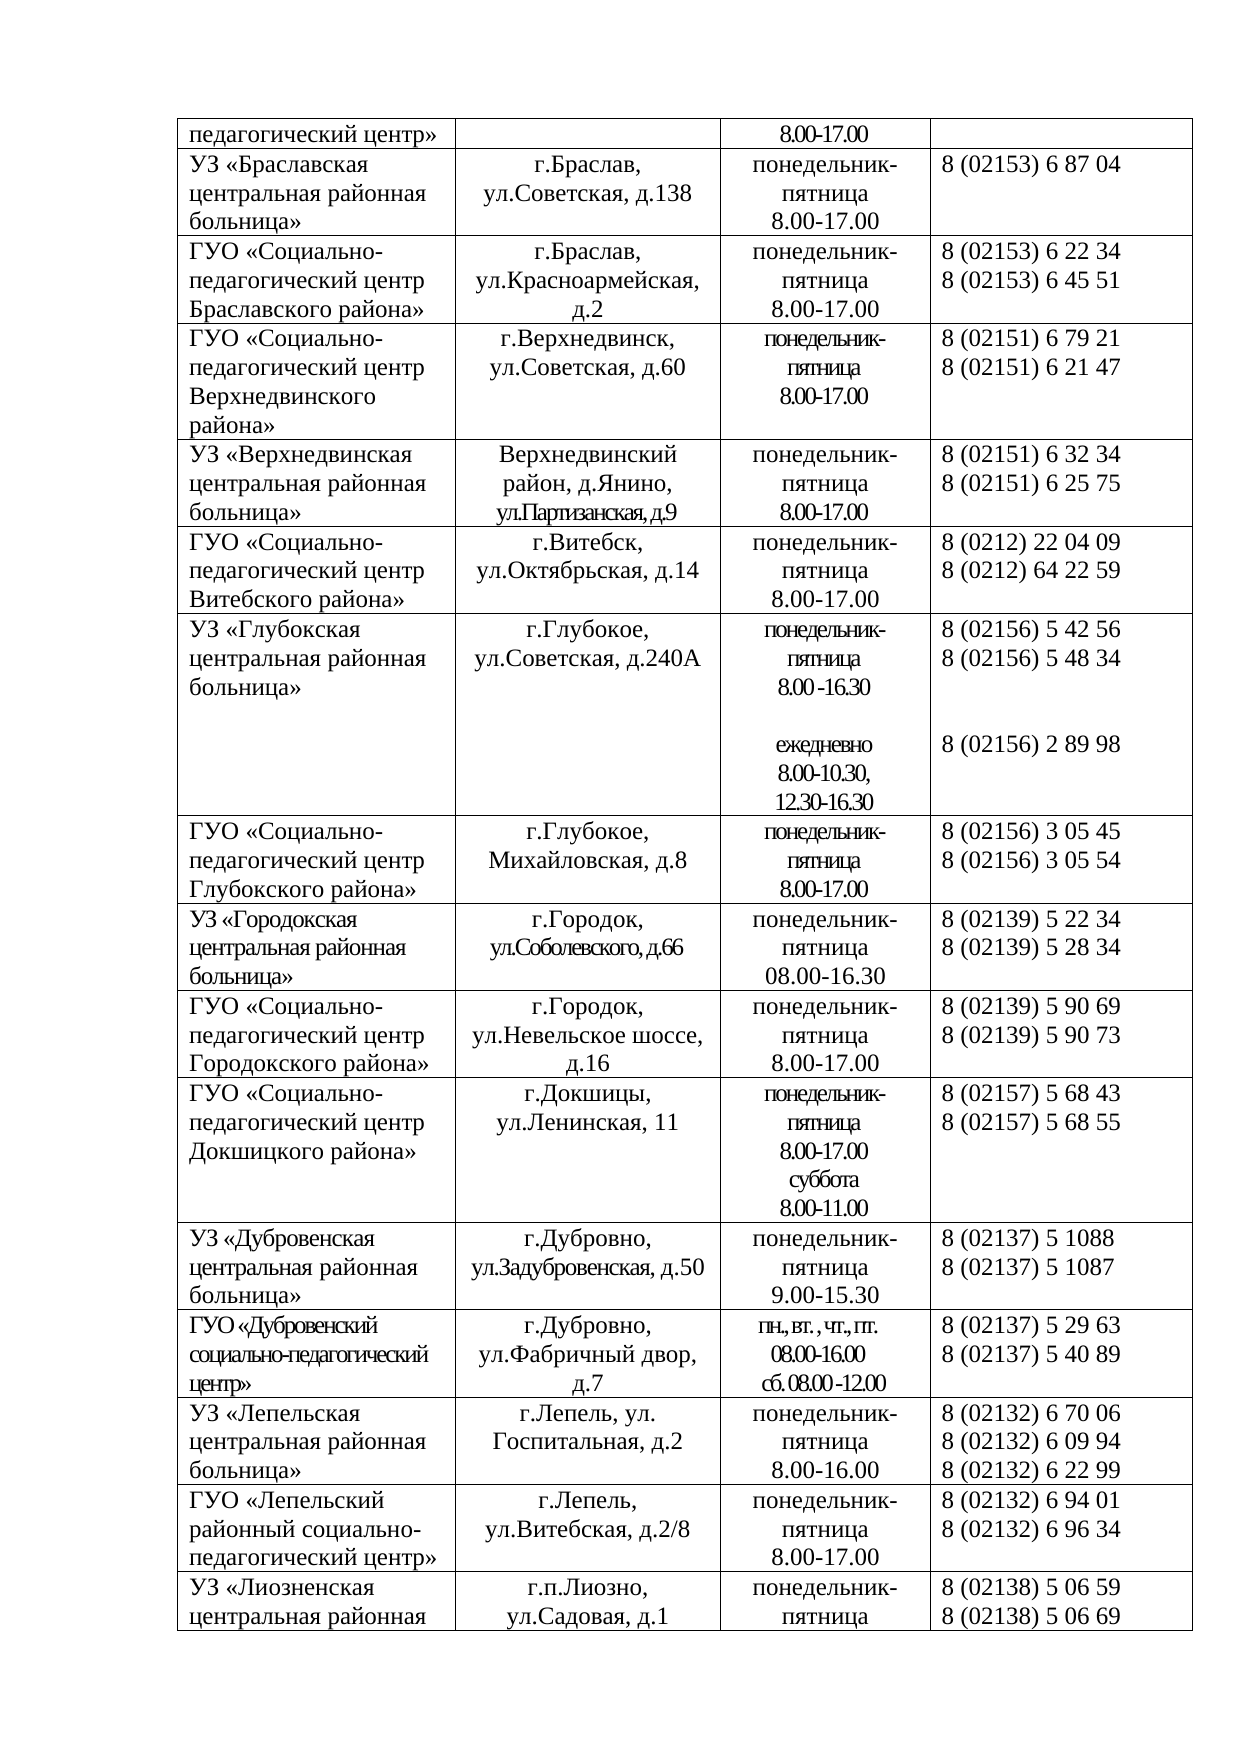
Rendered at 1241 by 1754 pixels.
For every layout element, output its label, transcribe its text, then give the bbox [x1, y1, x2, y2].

table_cell ГУО «Социально-педагогический центр Городокского района» [178, 991, 455, 1077]
table_cell 8 (0212) 22 04 09 8 (0212) 64 22 59 [931, 527, 1192, 613]
table_cell г.Браслав, ул.Советская, д.138 [456, 149, 720, 235]
table_cell г.Докшицы, ул.Ленинская, 11 [456, 1078, 720, 1222]
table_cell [178, 1572, 455, 1630]
table_cell г.Глубокое, ул.Советская, д.240А [456, 614, 720, 815]
table_cell г.Верхнедвинск, ул.Советская, д.60 [456, 324, 720, 438]
table_cell УЗ «Браславская центральная районная больница» [178, 149, 455, 235]
table_cell г.Глубокое, Михайловская, д.8 [456, 816, 720, 903]
table_cell понедельник-пятница 8.00-17.00 [721, 991, 930, 1077]
table_cell 8 (02156) 5 42 56 8 (02156) 5 48 34 8 (02156) 2 89 98 [931, 614, 1192, 815]
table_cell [931, 1572, 1192, 1630]
table_cell УЗ «Дубровенская центральная районная больница» [178, 1223, 455, 1309]
table_cell понедельник-пятница 08.00-16.30 [721, 904, 930, 990]
table_cell понедельник-пятница 8.00-17.00 [721, 816, 930, 903]
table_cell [721, 1572, 930, 1630]
table_cell ГУО «Социально-педагогический центр Глубокского района» [178, 816, 455, 903]
table_cell пн., вт. , чт., пт. 08.00-16.00 сб. 08.00 -12.00 [721, 1310, 930, 1397]
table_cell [456, 119, 720, 148]
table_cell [456, 1572, 720, 1630]
table_cell понедельник-пятница 8.00-17.00 [721, 236, 930, 322]
table_cell 8 (02151) 6 32 34 8 (02151) 6 25 75 [931, 440, 1192, 526]
table_cell понедельник-пятница 8.00-16.00 [721, 1398, 930, 1484]
table_cell 8 (02157) 5 68 43 8 (02157) 5 68 55 [931, 1078, 1192, 1222]
table_cell г.Лепель, ул.Витебская, д.2/8 [456, 1485, 720, 1571]
table_cell г.Городок, ул.Соболевского, д.66 [456, 904, 720, 990]
table_cell 8 (02139) 5 90 69 8 (02139) 5 90 73 [931, 991, 1192, 1077]
table_cell ГУО «Дубровенский социально-педагогический центр» [178, 1310, 455, 1397]
table_cell ГУО «Социально-педагогический центр Докшицкого района» [178, 1078, 455, 1222]
table_cell УЗ «Городокская центральная районная больница» [178, 904, 455, 990]
table_cell 8 (02137) 5 29 63 8 (02137) 5 40 89 [931, 1310, 1192, 1397]
table_cell понедельник-пятница 8.00-17.00 [721, 527, 930, 613]
table_cell ГУО «Социально-педагогический центр Витебского района» [178, 527, 455, 613]
table_cell 8 (02132) 6 94 01 8 (02132) 6 96 34 [931, 1485, 1192, 1571]
table_cell г.Городок, ул.Невельское шоссе, д.16 [456, 991, 720, 1077]
table_cell г.Витебск, ул.Октябрьская, д.14 [456, 527, 720, 613]
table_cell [178, 119, 455, 148]
table_cell 8 (02139) 5 22 34 8 (02139) 5 28 34 [931, 904, 1192, 990]
table_cell 8 (02153) 6 87 04 [931, 149, 1192, 235]
table_cell г.Браслав, ул.Красноармейская, д.2 [456, 236, 720, 322]
table_cell понедельник-пятница 8.00-17.00 [721, 1485, 930, 1571]
table_cell 8 (02132) 6 70 06 8 (02132) 6 09 94 8 (02132) 6 22 99 [931, 1398, 1192, 1484]
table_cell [721, 119, 930, 148]
table_cell УЗ «Лепельская центральная районная больница» [178, 1398, 455, 1484]
table_cell Верхнедвинский район, д.Янино, ул.Партизанская, д.9 [456, 440, 720, 526]
table_cell понедельник-пятница 8.00-17.00 [721, 149, 930, 235]
table_cell 8 (02156) 3 05 45 8 (02156) 3 05 54 [931, 816, 1192, 903]
table_cell 8 (02151) 6 79 21 8 (02151) 6 21 47 [931, 324, 1192, 438]
table_cell ГУО «Социально-педагогический центр Верхнедвинского района» [178, 324, 455, 438]
table_cell г.Дубровно, ул.Фабричный двор, д.7 [456, 1310, 720, 1397]
table_cell понедельник-пятница 8.00-17.00 [721, 324, 930, 438]
table_cell г.Дубровно, ул.Задубровенская, д.50 [456, 1223, 720, 1309]
table_cell г.Лепель, ул. Госпитальная, д.2 [456, 1398, 720, 1484]
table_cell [931, 119, 1192, 148]
table_cell 8 (02137) 5 1088 8 (02137) 5 1087 [931, 1223, 1192, 1309]
table_cell УЗ «Глубокская центральная районная больница» [178, 614, 455, 815]
table_cell ГУО «Социально-педагогический центр Браславского района» [178, 236, 455, 322]
table_cell понедельник-пятница 8.00-17.00 [721, 440, 930, 526]
table_cell УЗ «Верхнедвинская центральная районная больница» [178, 440, 455, 526]
table_cell понедельник-пятница 8.00-17.00 суббота 8.00-11.00 [721, 1078, 930, 1222]
table_cell понедельник-пятница 9.00-15.30 [721, 1223, 930, 1309]
table_cell понедельник-пятница 8.00 -16.30 ежедневно 8.00-10.30, 12.30-16.30 [721, 614, 930, 815]
table_cell ГУО «Лепельский районный социально-педагогический центр» [178, 1485, 455, 1571]
table_cell 8 (02153) 6 22 34 8 (02153) 6 45 51 [931, 236, 1192, 322]
